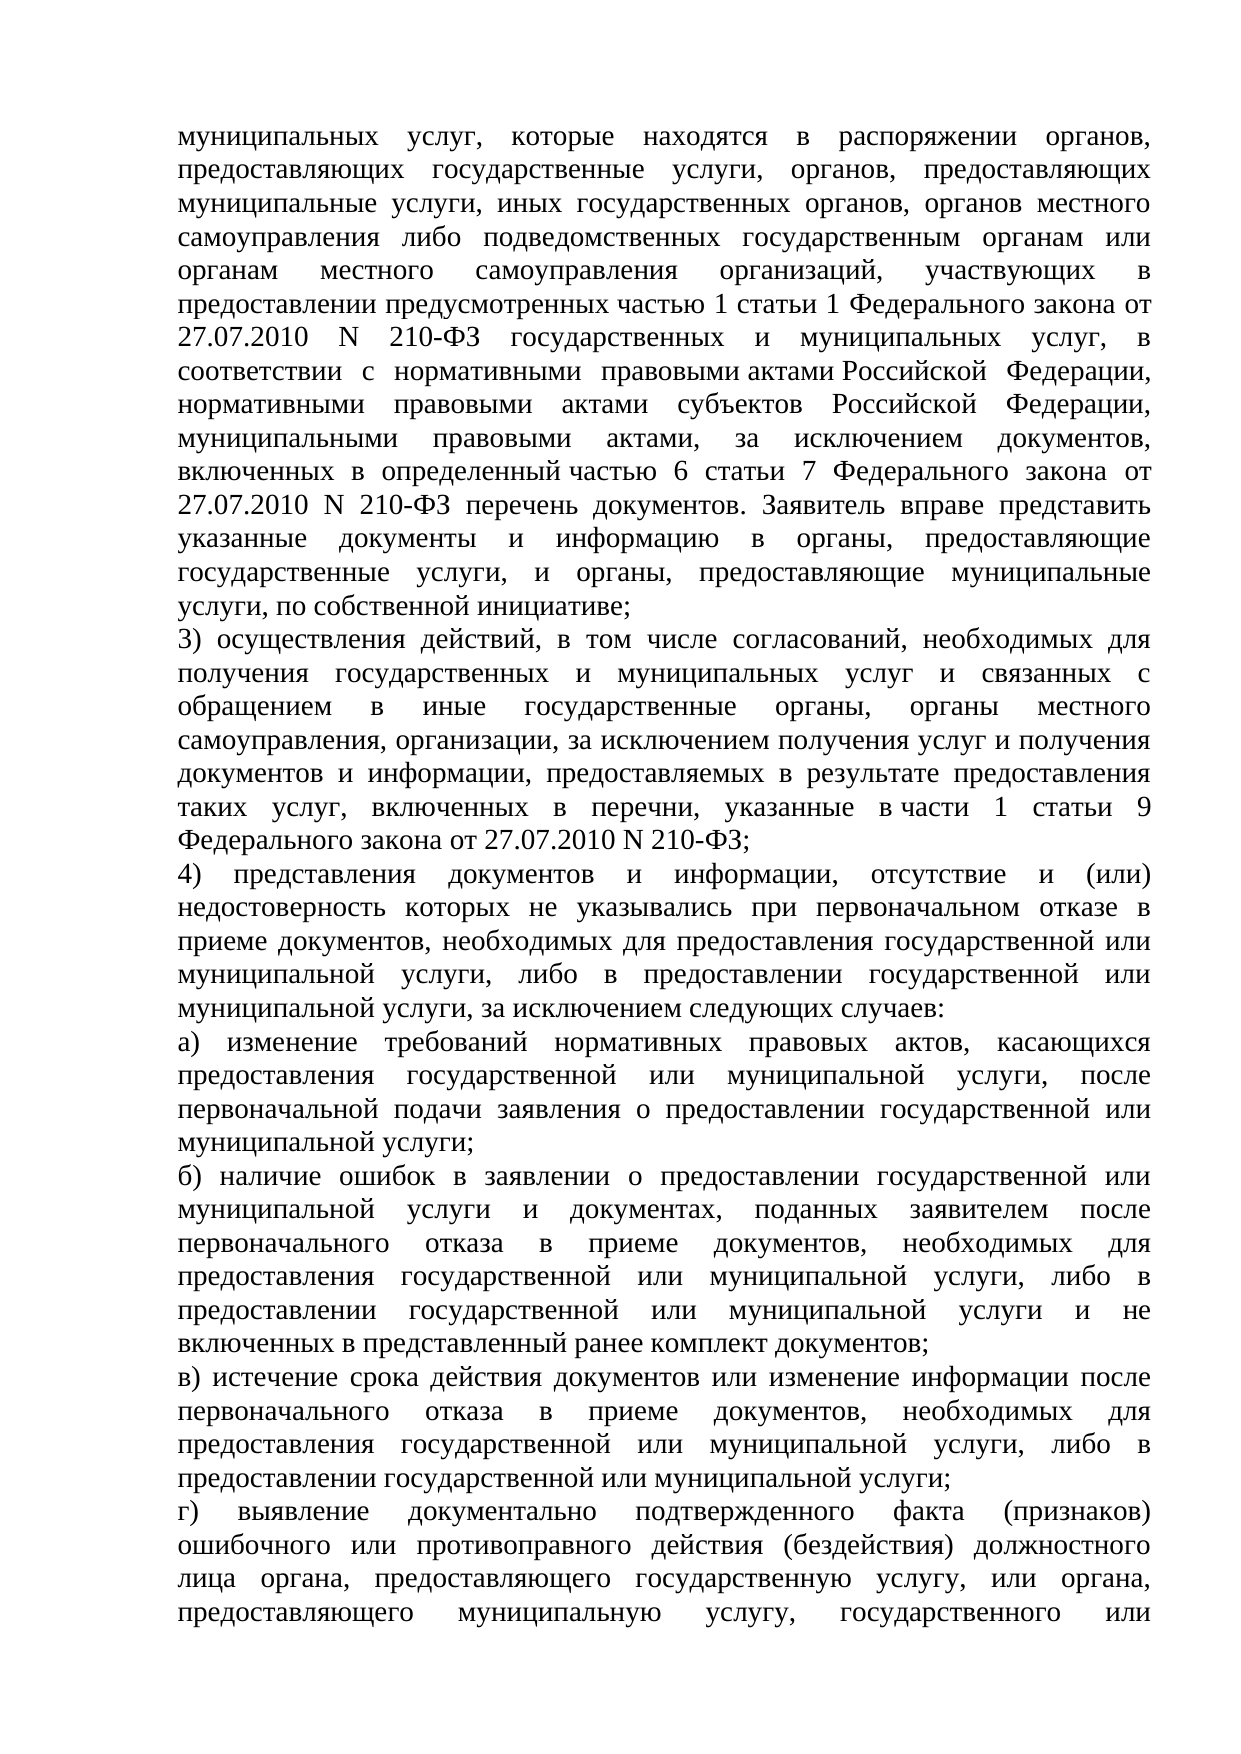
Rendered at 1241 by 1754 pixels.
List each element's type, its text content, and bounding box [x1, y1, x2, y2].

list в) истечение срока действия документов или изменение информации после первоначального отказа в приеме документов, необходимых для предоставления государственной или муниципальной услуги, либо в предоставлении государственной или муниципальной услуги; [177, 1359, 1152, 1493]
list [177, 118, 1152, 621]
list а) изменение требований нормативных правовых актов, касающихся предоставления государственной или муниципальной услуги, после первоначальной подачи заявления о предоставлении государственной или муниципальной услуги; [177, 1024, 1152, 1158]
list б) наличие ошибок в заявлении о предоставлении государственной или муниципальной услуги и документах, поданных заявителем после первоначального отказа в приеме документов, необходимых для предоставления государственной или муниципальной услуги, либо в предоставлении государственной или муниципальной услуги и не включенных в представленный ранее комплект документов; [177, 1158, 1152, 1359]
list 3) осуществления действий, в том числе согласований, необходимых для получения государственных и муниципальных услуг и связанных с обращением в иные государственные органы, органы местного самоуправления, организации, за исключением получения услуг и получения документов и информации, предоставляемых в результате предоставления таких услуг, включенных в перечни, указанные в части 1 статьи 9 Федерального закона от 27.07.2010 N 210-ФЗ; [177, 621, 1152, 856]
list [177, 1493, 1152, 1627]
list 4) представления документов и информации, отсутствие и (или) недостоверность которых не указывались при первоначальном отказе в приеме документов, необходимых для предоставления государственной или муниципальной услуги, либо в предоставлении государственной или муниципальной услуги, за исключением следующих случаев: [177, 856, 1152, 1024]
